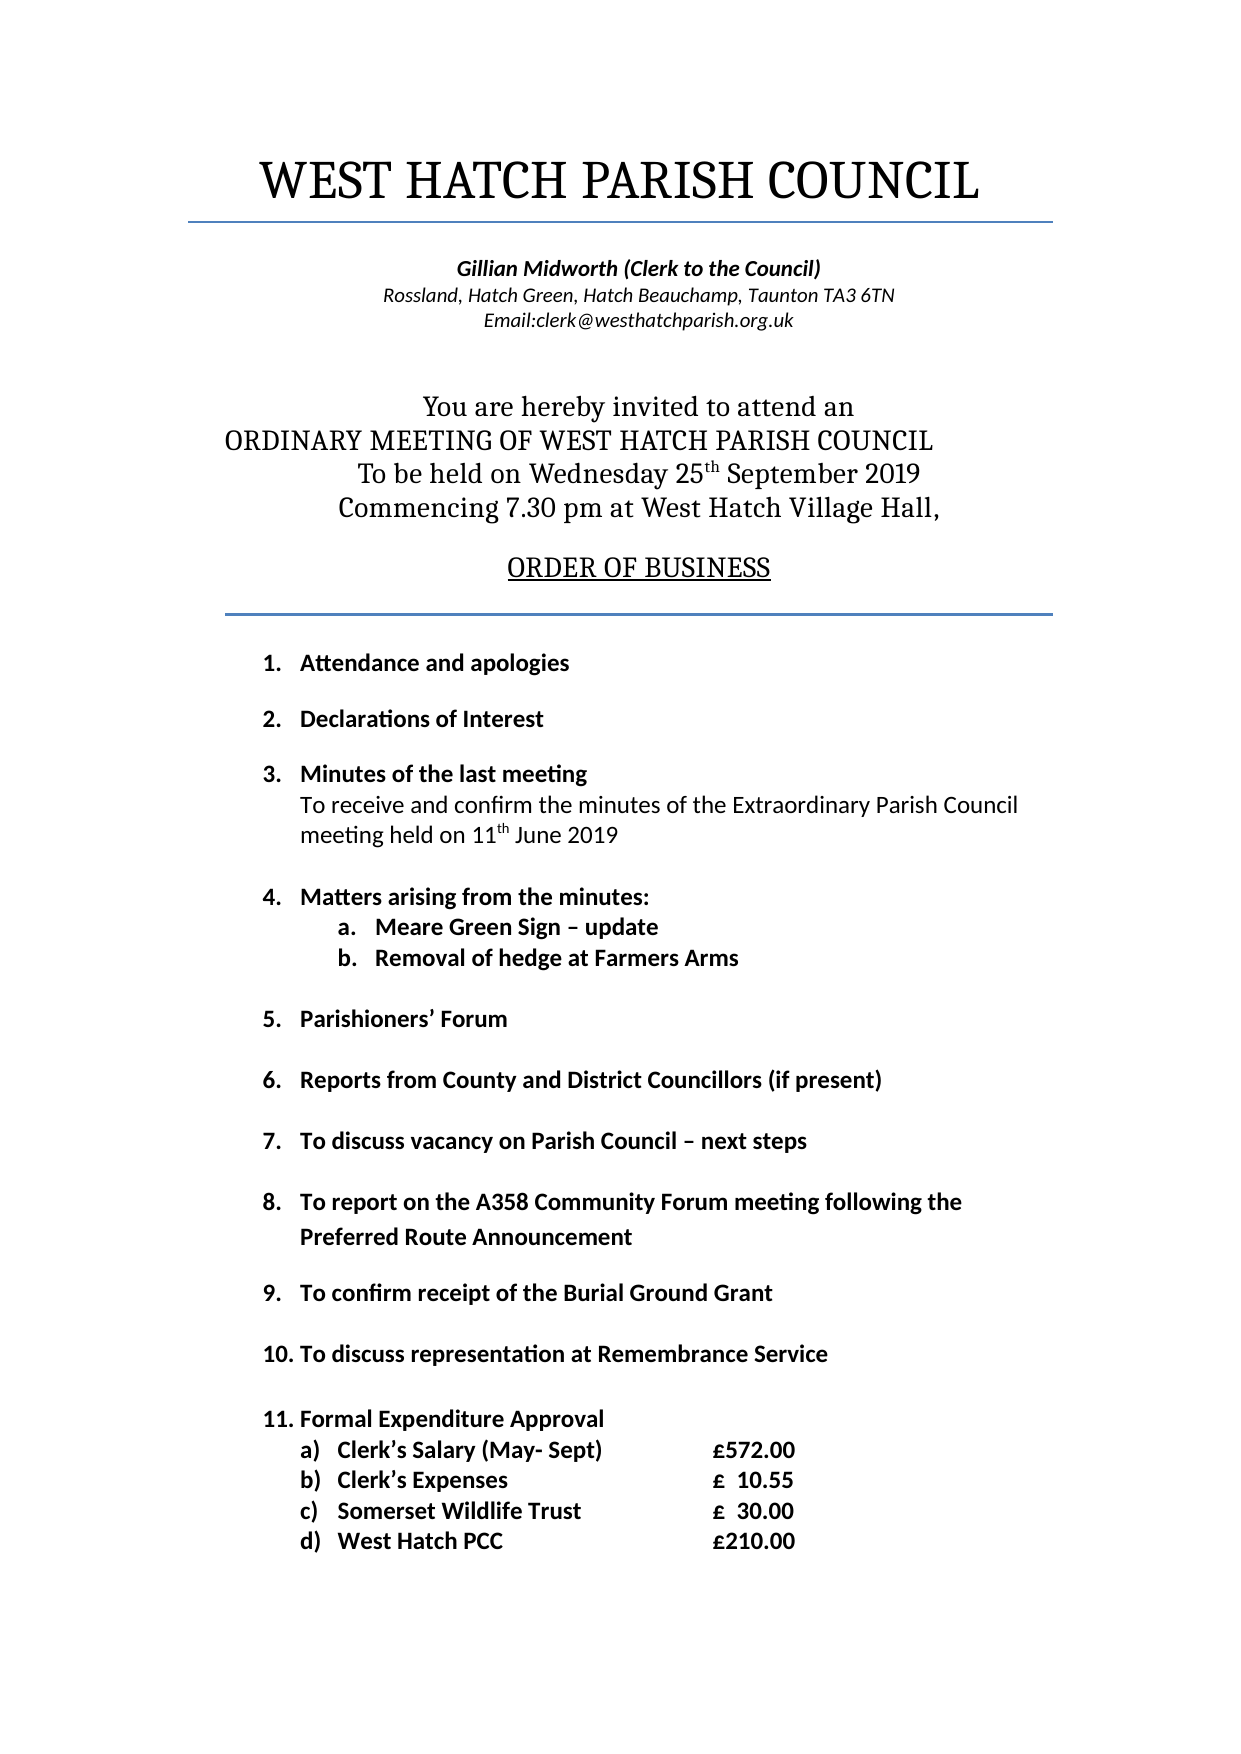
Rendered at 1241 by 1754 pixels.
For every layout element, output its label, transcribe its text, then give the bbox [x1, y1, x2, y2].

list To discuss representation at Remembrance Service [262, 1338, 1053, 1368]
title WEST HATCH PARISH COUNCIL [187, 150, 1053, 223]
list Removal of hedge at Farmers Arms [337, 942, 1053, 972]
list West Hatch PCC £210.00 [300, 1525, 1053, 1556]
text Gillian Midworth (Clerk to the Council) [225, 254, 1053, 282]
title ORDER OF BUSINESS [225, 551, 1053, 613]
list Clerk’s Expenses £ 10.55 [300, 1464, 1053, 1495]
list Minutes of the last meeting [262, 758, 1053, 789]
list To discuss vacancy on Parish Council – next steps [262, 1125, 1053, 1155]
title You are hereby invited to attend an [225, 390, 1053, 424]
list Meare Green Sign – update [337, 911, 1053, 942]
list Formal Expenditure Approval [262, 1403, 1053, 1434]
list Attendance and apologies [262, 647, 1053, 677]
list To report on the A358 Community Forum meeting following the Preferred Route Announcement [262, 1186, 1053, 1251]
list Declarations of Interest [262, 703, 1053, 733]
title Commencing 7.30 pm at West Hatch Village Hall, [225, 491, 1053, 524]
list Matters arising from the minutes: [262, 881, 1053, 911]
title To be held on Wednesday 25th September 2019 [225, 457, 1053, 491]
list Reports from County and District Councillors (if present) [262, 1064, 1053, 1094]
text Email:clerk@westhatchparish.org.uk [225, 307, 1053, 333]
list Parishioners’ Forum [262, 1003, 1053, 1033]
list To receive and confirm the minutes of the Extraordinary Parish Council meeting held on 11th June 2019 [300, 789, 1053, 850]
list Clerk’s Salary (May- Sept) £572.00 [300, 1434, 1053, 1464]
title ORDINARY MEETING OF WEST HATCH PARISH COUNCIL [225, 424, 1053, 457]
text Rossland, Hatch Green, Hatch Beauchamp, Taunton TA3 6TN [225, 282, 1053, 307]
list To confirm receipt of the Burial Ground Grant [262, 1277, 1053, 1307]
list Somerset Wildlife Trust £ 30.00 [300, 1495, 1053, 1525]
